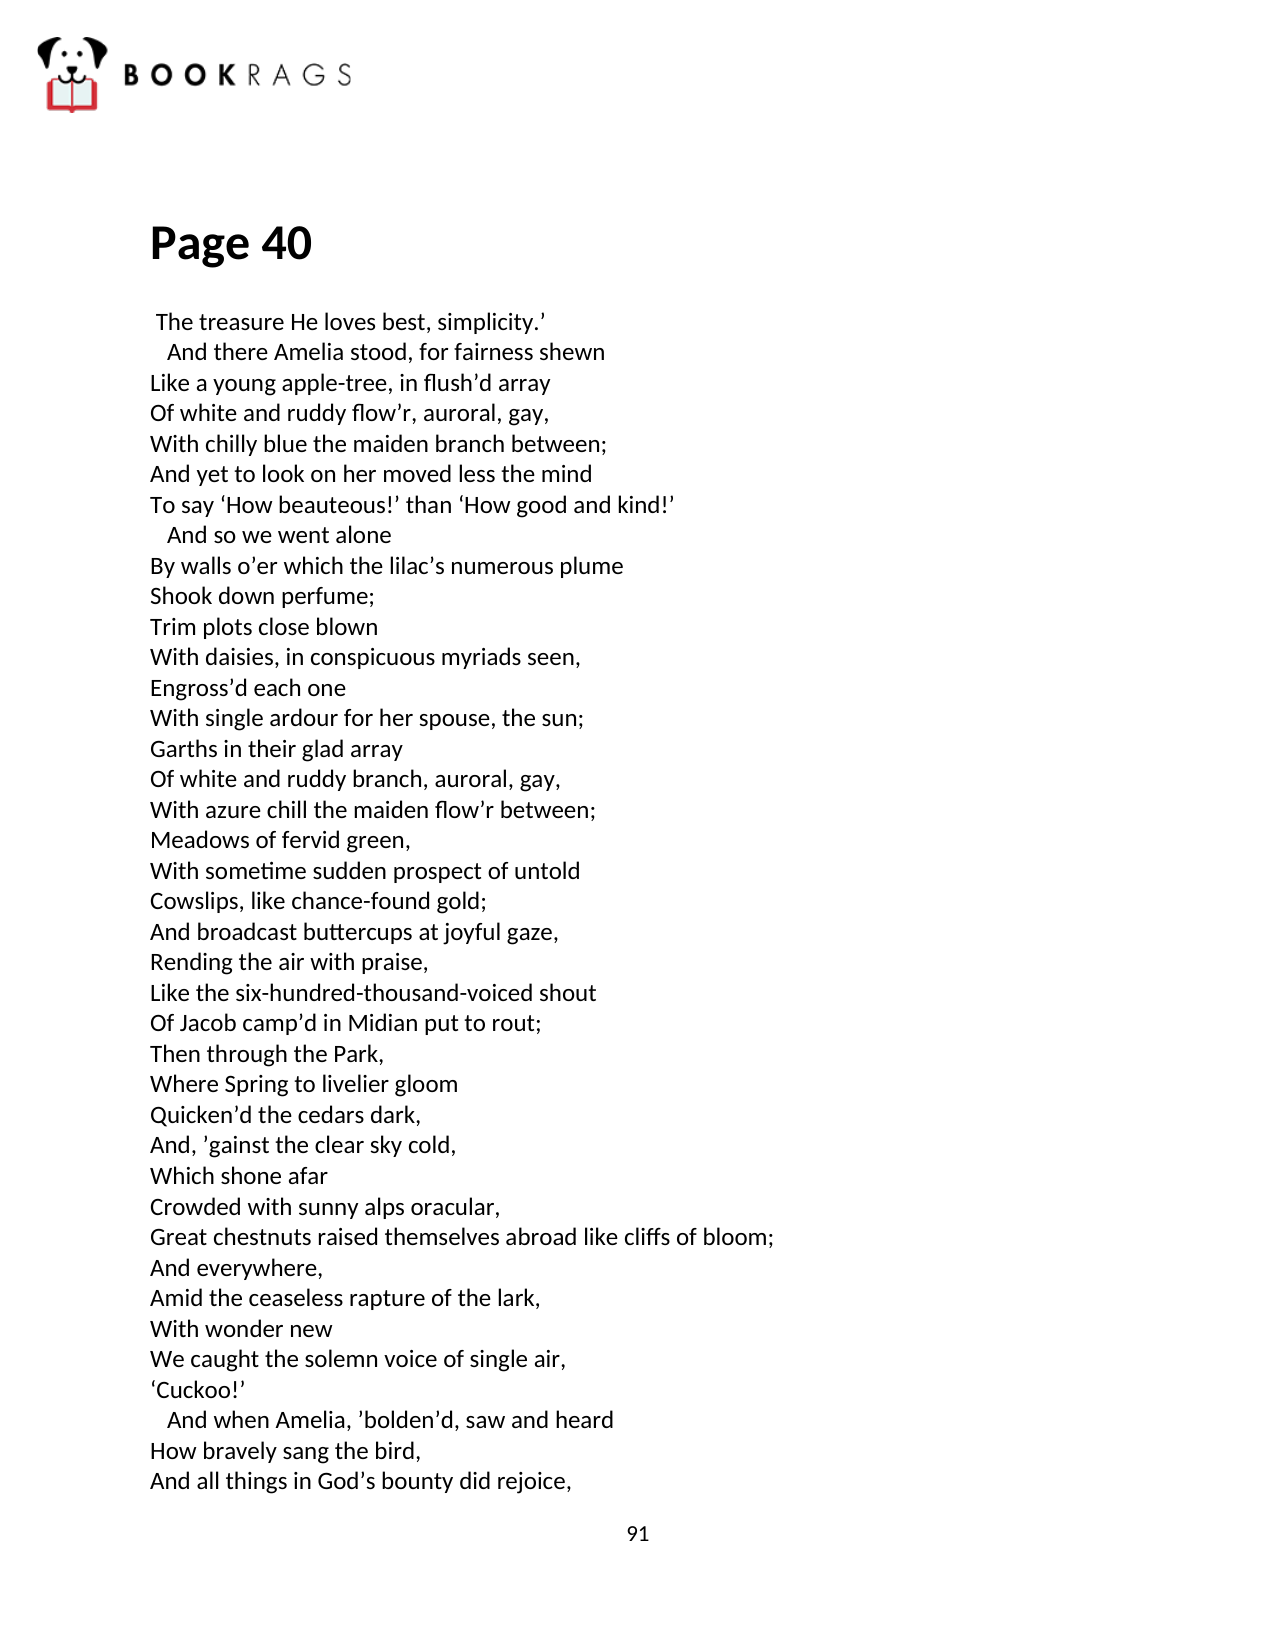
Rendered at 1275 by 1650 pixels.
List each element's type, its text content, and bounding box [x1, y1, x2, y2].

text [150, 306, 1125, 1496]
text Page 40 [150, 150, 1125, 272]
picture [37, 37, 351, 113]
